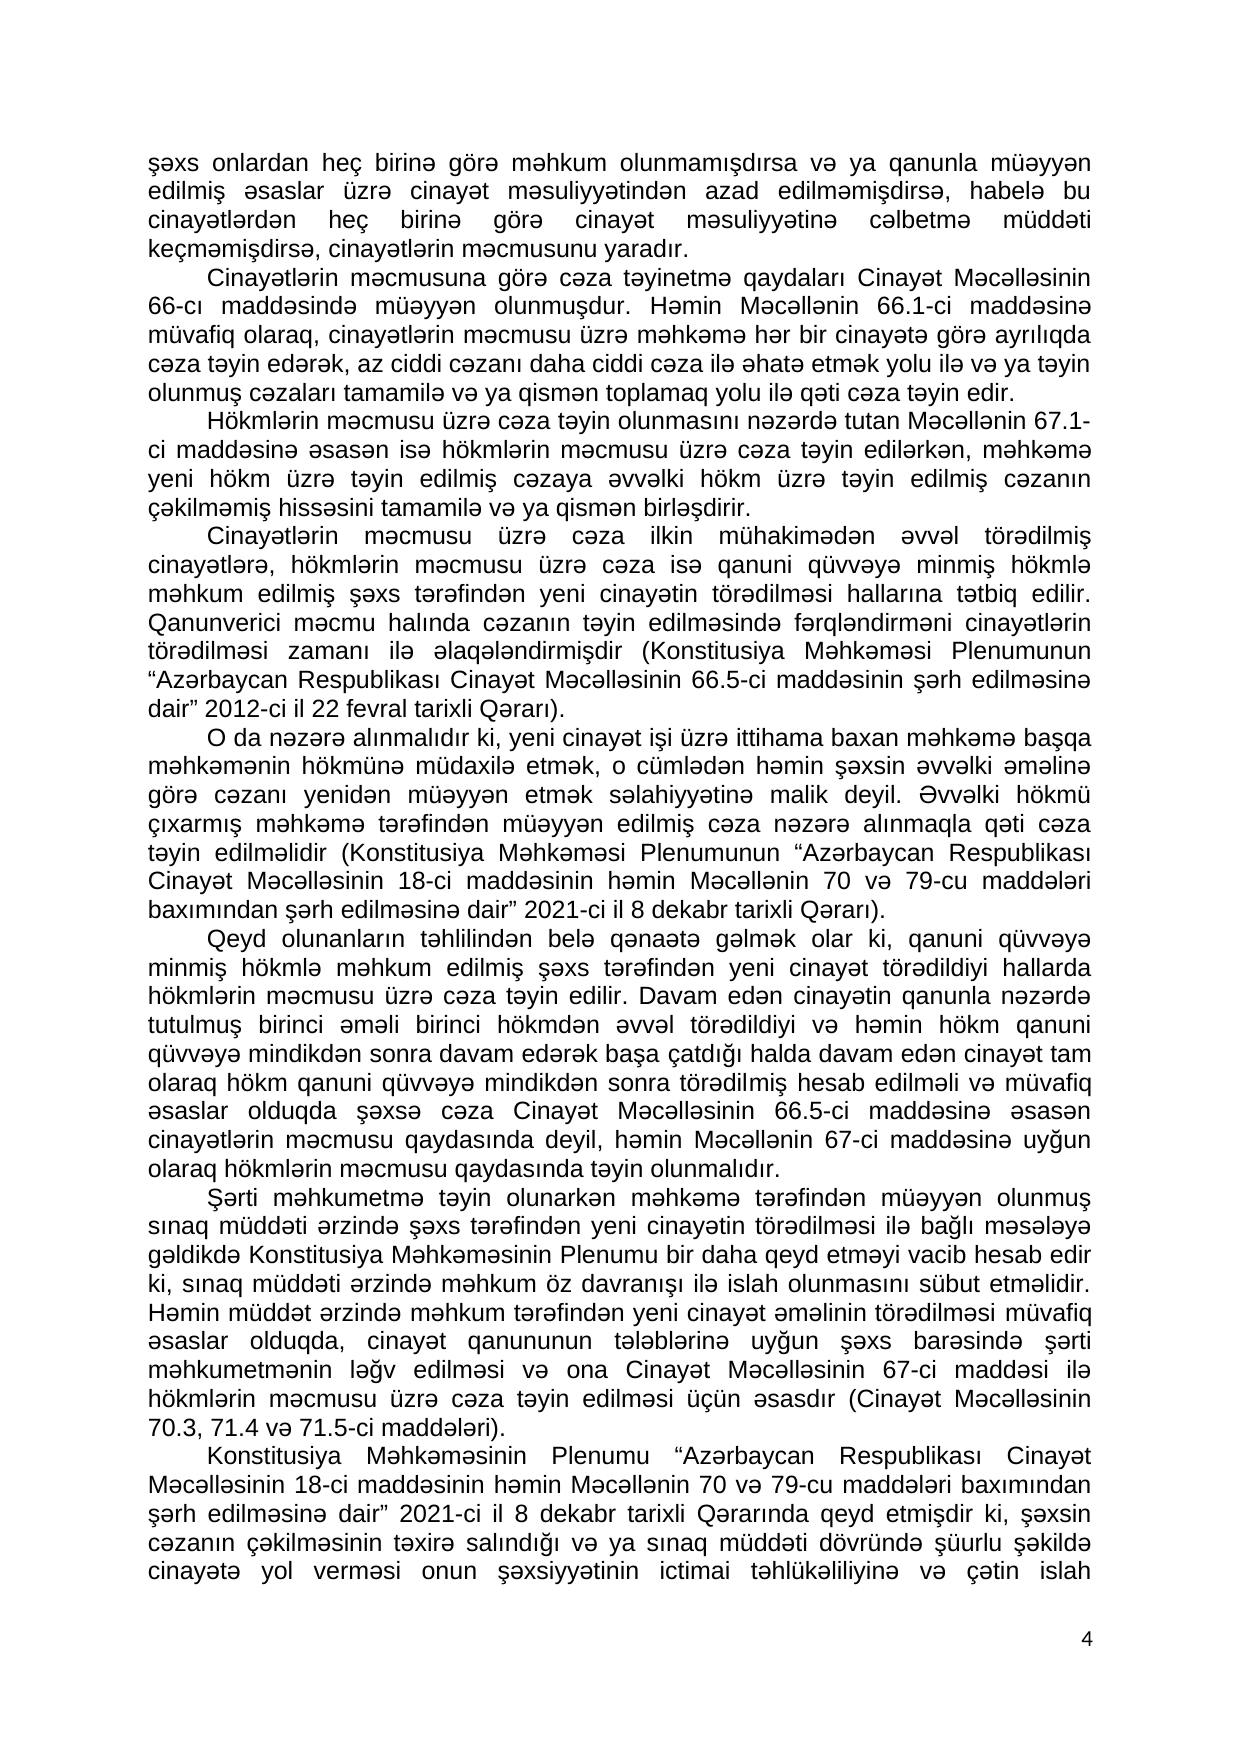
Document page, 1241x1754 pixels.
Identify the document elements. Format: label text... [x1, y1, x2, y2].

text Cinayətlərin məcmusu üzrə cəza ilkin mühakimədən əvvəl törədilmiş cinayətlərə, hökmlərin məcmusu üzrə cəza isə qanuni qüvvəyə minmiş hökmlə məhkum edilmiş şəxs tərəfindən yeni cinayətin törədilməsi hallarına tətbiq edilir. Qanunverici məcmu halında cəzanın təyin edilməsində fərqləndirməni cinayətlərin törədilməsi zamanı ilə əlaqələndirmişdir (Konstitusiya Məhkəməsi Plenumunun “Azərbaycan Respublikası Cinayət Məcəlləsinin 66.5-ci maddəsinin şərh edilməsinə dair” 2012-ci il 22 fevral tarixli Qərarı). [148, 521, 1093, 723]
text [148, 148, 1093, 263]
text O da nəzərə alınmalıdır ki, yeni cinayət işi üzrə ittihama baxan məhkəmə başqa məhkəmənin hökmünə müdaxilə etmək, o cümlədən həmin şəxsin əvvəlki əməlinə görə cəzanı yenidən müəyyən etmək səlahiyyətinə malik deyil. Əvvəlki hökmü çıxarmış məhkəmə tərəfindən müəyyən edilmiş cəza nəzərə alınmaqla qəti cəza təyin edilməlidir (Konstitusiya Məhkəməsi Plenumunun “Azərbaycan Respublikası Cinayət Məcəlləsinin 18-ci maddəsinin həmin Məcəllənin 70 və 79-cu maddələri baxımından şərh edilməsinə dair” 2021-ci il 8 dekabr tarixli Qərarı). [148, 723, 1093, 924]
text Cinayətlərin məcmusuna görə cəza təyinetmə qaydaları Cinayət Məcəlləsinin 66-cı maddəsində müəyyən olunmuşdur. Həmin Məcəllənin 66.1-ci maddəsinə müvafiq olaraq, cinayətlərin məcmusu üzrə məhkəmə hər bir cinayətə görə ayrılıqda cəza təyin edərək, az ciddi cəzanı daha ciddi cəza ilə əhatə etmək yolu ilə və ya təyin olunmuş cəzaları tamamilə və ya qismən toplamaq yolu ilə qəti cəza təyin edir. [148, 263, 1093, 406]
text Qeyd olunanların təhlilindən belə qənaətə gəlmək olar ki, qanuni qüvvəyə minmiş hökmlə məhkum edilmiş şəxs tərəfindən yeni cinayət törədildiyi hallarda hökmlərin məcmusu üzrə cəza təyin edilir. Davam edən cinayətin qanunla nəzərdə tutulmuş birinci əməli birinci hökmdən əvvəl törədildiyi və həmin hökm qanuni qüvvəyə mindikdən sonra davam edərək başa çatdığı halda davam edən cinayət tam olaraq hökm qanuni qüvvəyə mindikdən sonra törədilmiş hesab edilməli və müvafiq əsaslar olduqda şəxsə cəza Cinayət Məcəlləsinin 66.5-ci maddəsinə əsasən cinayətlərin məcmusu qaydasında deyil, həmin Məcəllənin 67-ci maddəsinə uyğun olaraq hökmlərin məcmusu qaydasında təyin olunmalıdır. [148, 924, 1093, 1183]
text Hökmlərin məcmusu üzrə cəza təyin olunmasını nəzərdə tutan Məcəllənin 67.1-ci maddəsinə əsasən isə hökmlərin məcmusu üzrə cəza təyin edilərkən, məhkəmə yeni hökm üzrə təyin edilmiş cəzaya əvvəlki hökm üzrə təyin edilmiş cəzanın çəkilməmiş hissəsini tamamilə və ya qismən birləşdirir. [148, 406, 1093, 521]
text Şərti məhkumetmə təyin olunarkən məhkəmə tərəfindən müəyyən olunmuş sınaq müddəti ərzində şəxs tərəfindən yeni cinayətin törədilməsi ilə bağlı məsələyə gəldikdə Konstitusiya Məhkəməsinin Plenumu bir daha qeyd etməyi vacib hesab edir ki, sınaq müddəti ərzində məhkum öz davranışı ilə islah olunmasını sübut etməlidir. Həmin müddət ərzində məhkum tərəfindən yeni cinayət əməlinin törədilməsi müvafiq əsaslar olduqda, cinayət qanununun tələblərinə uyğun şəxs barəsində şərti məhkumetmənin ləğv edilməsi və ona Cinayət Məcəlləsinin 67-ci maddəsi ilə hökmlərin məcmusu üzrə cəza təyin edilməsi üçün əsasdır (Cinayət Məcəlləsinin 70.3, 71.4 və 71.5-ci maddələri). [148, 1183, 1093, 1441]
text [148, 1441, 1093, 1585]
